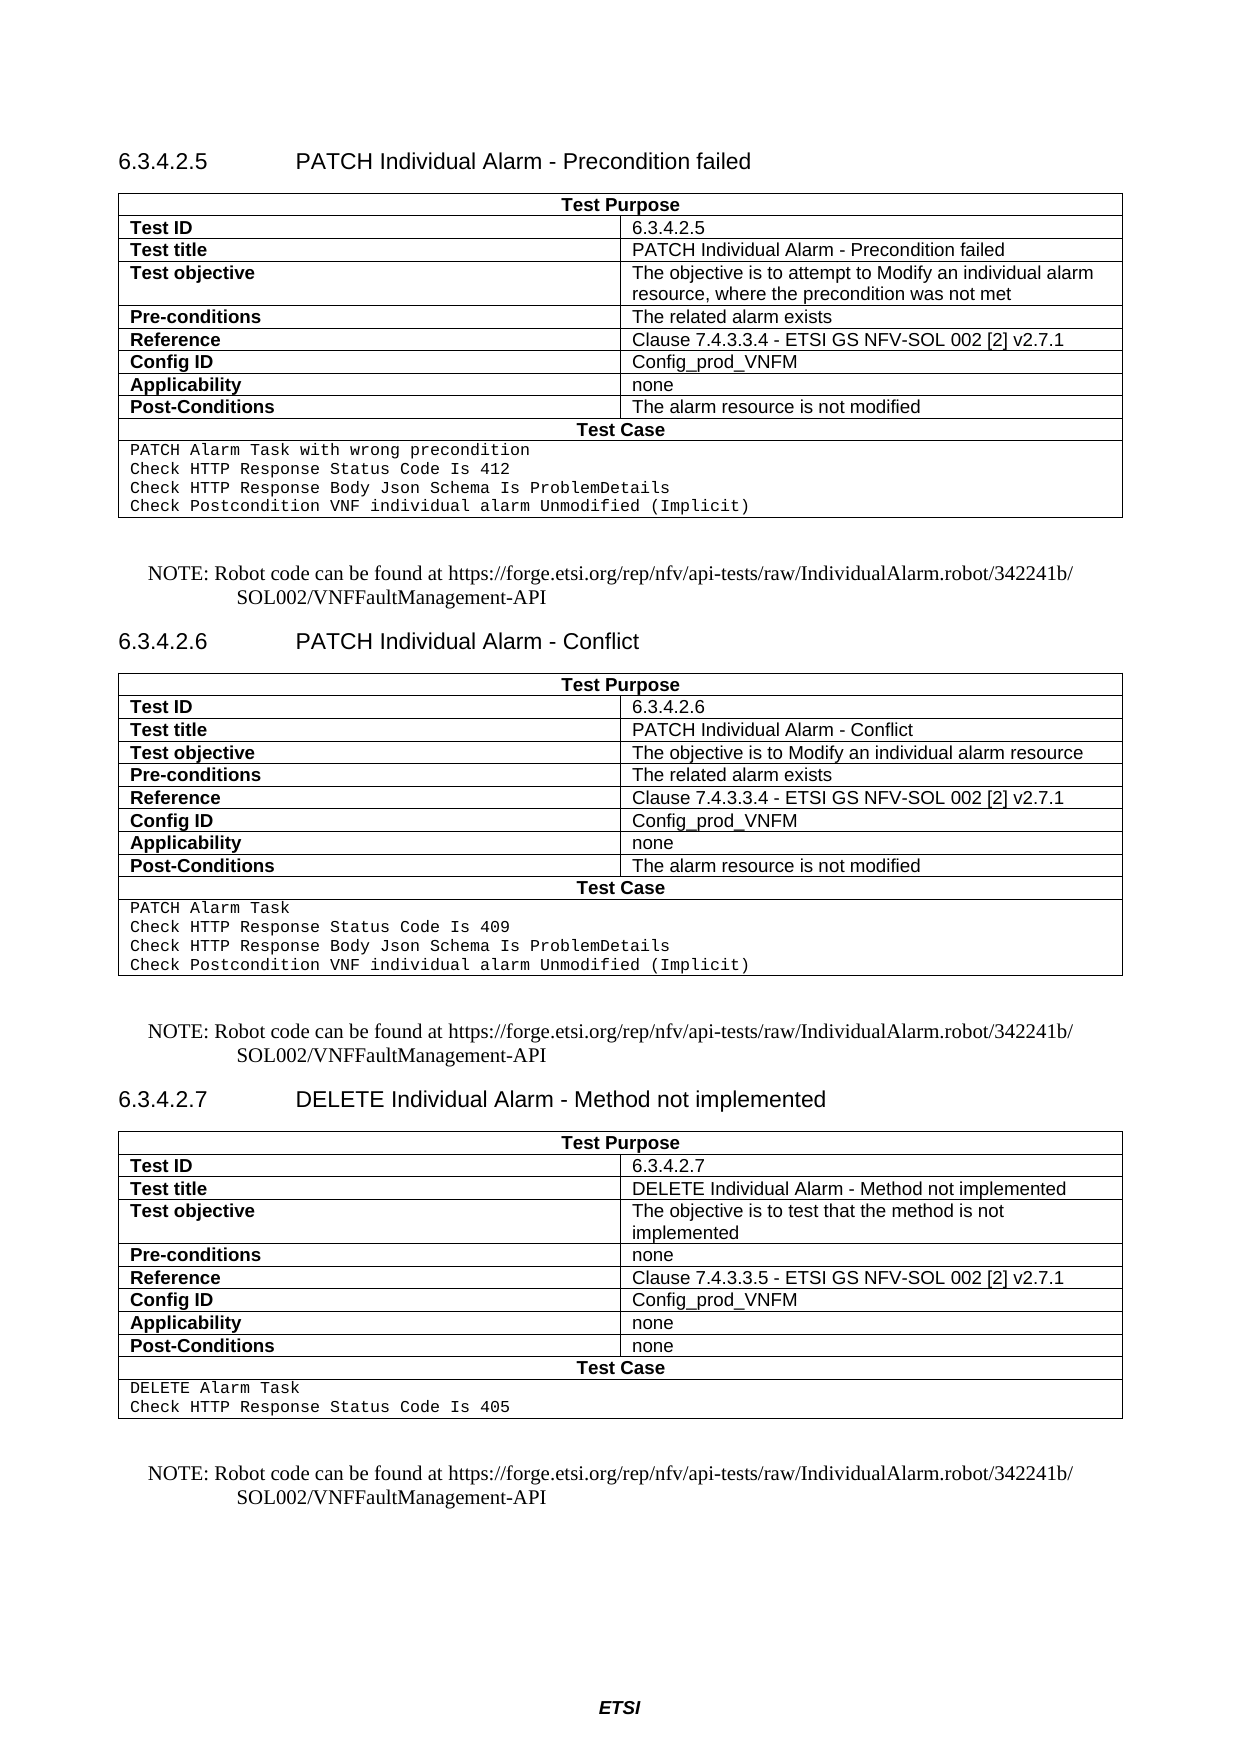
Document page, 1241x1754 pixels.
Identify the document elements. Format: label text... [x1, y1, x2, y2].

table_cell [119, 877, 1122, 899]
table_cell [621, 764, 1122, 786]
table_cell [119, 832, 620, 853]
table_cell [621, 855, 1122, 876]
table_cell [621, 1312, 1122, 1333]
text NOTE: Robot code can be found at https://forge.etsi.org/rep/nfv/api-tests/raw/IndividualAlarm.robot/342241b/SOL002/VNFFaultManagement-API [148, 561, 1122, 609]
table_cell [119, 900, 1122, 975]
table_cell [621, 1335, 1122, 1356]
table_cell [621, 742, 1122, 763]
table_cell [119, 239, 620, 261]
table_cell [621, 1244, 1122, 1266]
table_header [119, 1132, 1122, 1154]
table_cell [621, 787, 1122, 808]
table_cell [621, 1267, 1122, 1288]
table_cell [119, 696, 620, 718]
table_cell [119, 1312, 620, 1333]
subtitle 6.3.4.2.7 DELETE Individual Alarm - Method not implemented [118, 1086, 1122, 1112]
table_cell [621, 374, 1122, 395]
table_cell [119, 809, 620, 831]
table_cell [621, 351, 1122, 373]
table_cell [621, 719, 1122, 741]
subtitle 6.3.4.2.6 PATCH Individual Alarm - Conflict [118, 628, 1122, 654]
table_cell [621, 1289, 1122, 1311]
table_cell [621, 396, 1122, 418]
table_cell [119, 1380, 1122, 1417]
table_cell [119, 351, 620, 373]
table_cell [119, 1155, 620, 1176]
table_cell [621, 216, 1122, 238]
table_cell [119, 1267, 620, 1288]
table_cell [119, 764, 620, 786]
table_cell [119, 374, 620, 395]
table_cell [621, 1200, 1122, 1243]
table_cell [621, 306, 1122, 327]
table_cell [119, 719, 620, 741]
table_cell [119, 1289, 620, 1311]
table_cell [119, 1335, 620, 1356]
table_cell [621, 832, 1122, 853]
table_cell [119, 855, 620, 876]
text NOTE: Robot code can be found at https://forge.etsi.org/rep/nfv/api-tests/raw/IndividualAlarm.robot/342241b/SOL002/VNFFaultManagement-API [148, 1461, 1122, 1509]
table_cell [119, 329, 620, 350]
text NOTE: Robot code can be found at https://forge.etsi.org/rep/nfv/api-tests/raw/IndividualAlarm.robot/342241b/SOL002/VNFFaultManagement-API [148, 1019, 1122, 1067]
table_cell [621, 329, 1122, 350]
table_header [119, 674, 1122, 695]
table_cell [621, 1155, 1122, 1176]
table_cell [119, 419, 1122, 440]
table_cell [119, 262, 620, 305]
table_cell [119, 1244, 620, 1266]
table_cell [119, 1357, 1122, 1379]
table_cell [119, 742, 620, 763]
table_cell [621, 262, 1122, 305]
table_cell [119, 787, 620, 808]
subtitle 6.3.4.2.5 PATCH Individual Alarm - Precondition failed [118, 148, 1122, 174]
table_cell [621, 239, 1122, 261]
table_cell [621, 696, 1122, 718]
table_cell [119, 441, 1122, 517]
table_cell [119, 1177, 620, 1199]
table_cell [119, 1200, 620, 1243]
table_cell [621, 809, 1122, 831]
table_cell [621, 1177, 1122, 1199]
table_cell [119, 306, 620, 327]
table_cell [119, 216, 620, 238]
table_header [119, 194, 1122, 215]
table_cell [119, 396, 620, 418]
